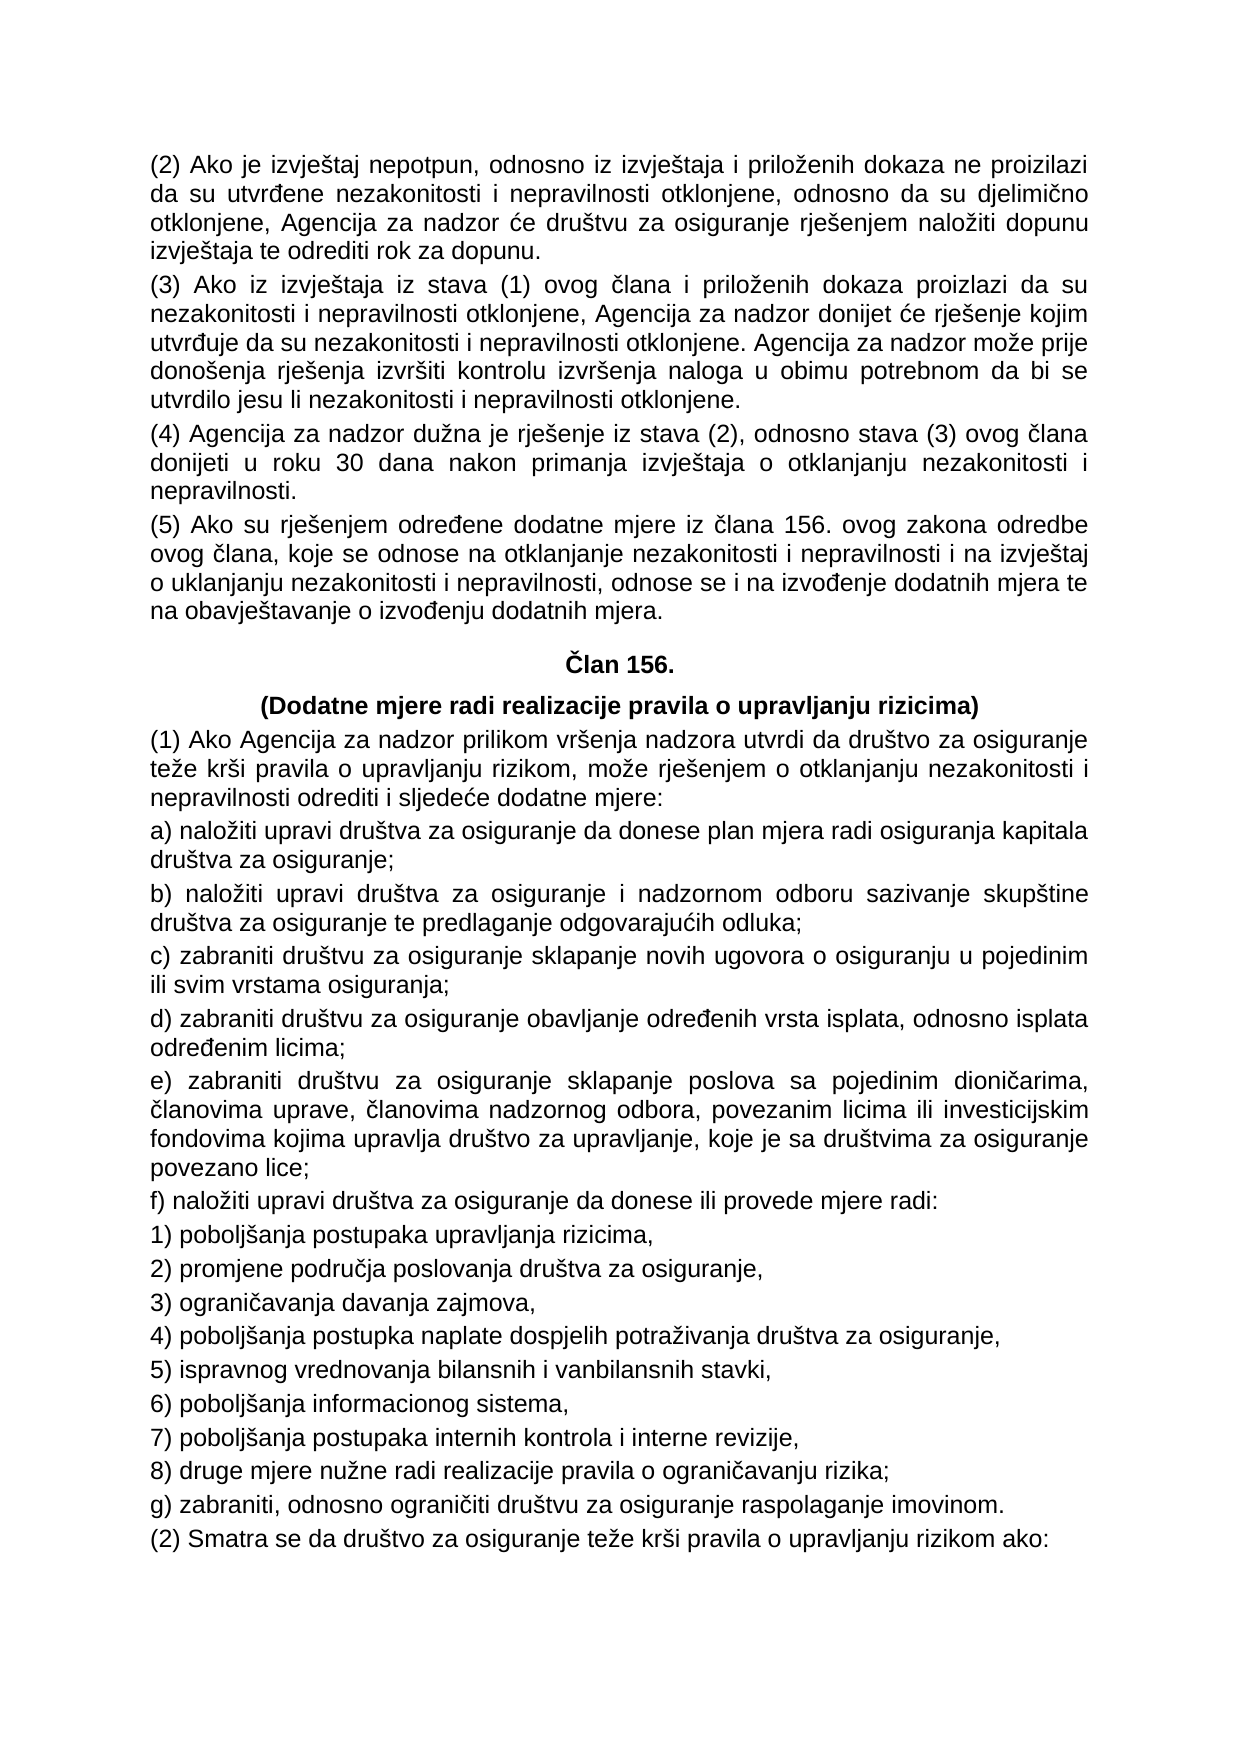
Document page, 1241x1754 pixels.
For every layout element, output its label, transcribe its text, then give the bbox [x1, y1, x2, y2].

text (4) Agencija za nadzor dužna je rješenje iz stava (2), odnosno stava (3) ovog člana donijeti u roku 30 dana nakon primanja izvještaja o otklanjanju nezakonitosti i nepravilnosti. [150, 419, 1090, 505]
text f) naložiti upravi društva za osiguranje da donese ili provede mjere radi: [150, 1186, 1090, 1215]
text 1) poboljšanja postupaka upravljanja rizicima, [150, 1220, 1090, 1249]
text 3) ograničavanja davanja zajmova, [150, 1287, 1090, 1316]
text d) zabraniti društvu za osiguranje obavljanje određenih vrsta isplata, odnosno isplata određenim licima; [150, 1004, 1090, 1061]
text 7) poboljšanja postupaka internih kontrola i interne revizije, [150, 1422, 1090, 1451]
text 5) ispravnog vrednovanja bilansnih i vanbilansnih stavki, [150, 1355, 1090, 1384]
text c) zabraniti društvu za osiguranje sklapanje novih ugovora o osiguranju u pojedinim ili svim vrstama osiguranja; [150, 941, 1090, 999]
text 4) poboljšanja postupka naplate dospjelih potraživanja društva za osiguranje, [150, 1321, 1090, 1350]
text (2) Ako je izvještaj nepotpun, odnosno iz izvještaja i priloženih dokaza ne proizilazi da su utvrđene nezakonitosti i nepravilnosti otklonjene, odnosno da su djelimično otklonjene, Agencija za nadzor će društvu za osiguranje rješenjem naložiti dopunu izvještaja te odrediti rok za dopunu. [150, 150, 1090, 265]
text 2) promjene područja poslovanja društva za osiguranje, [150, 1254, 1090, 1282]
text Član 156. [150, 650, 1090, 679]
text (1) Ako Agencija za nadzor prilikom vršenja nadzora utvrdi da društvo za osiguranje teže krši pravila o upravljanju rizikom, može rješenjem o otklanjanju nezakonitosti i nepravilnosti odrediti i sljedeće dodatne mjere: [150, 725, 1090, 811]
text b) naložiti upravi društva za osiguranje i nadzornom odboru sazivanje skupštine društva za osiguranje te predlaganje odgovarajućih odluka; [150, 879, 1090, 936]
text (5) Ako su rješenjem određene dodatne mjere iz člana 156. ovog zakona odredbe ovog člana, koje se odnose na otklanjanje nezakonitosti i nepravilnosti i na izvještaj o uklanjanju nezakonitosti i nepravilnosti, odnose se i na izvođenje dodatnih mjera te na obavještavanje o izvođenju dodatnih mjera. [150, 510, 1090, 625]
text (Dodatne mjere radi realizacije pravila o upravljanju rizicima) [150, 691, 1090, 720]
text e) zabraniti društvu za osiguranje sklapanje poslova sa pojedinim dioničarima, članovima uprave, članovima nadzornog odbora, povezanim licima ili investicijskim fondovima kojima upravlja društvo za upravljanje, koje je sa društvima za osiguranje povezano lice; [150, 1066, 1090, 1181]
text g) zabraniti, odnosno ograničiti društvu za osiguranje raspolaganje imovinom. [150, 1490, 1090, 1519]
text a) naložiti upravi društva za osiguranje da donese plan mjera radi osiguranja kapitala društva za osiguranje; [150, 816, 1090, 874]
text 6) poboljšanja informacionog sistema, [150, 1389, 1090, 1417]
text (2) Smatra se da društvo za osiguranje teže krši pravila o upravljanju rizikom ako: [150, 1524, 1090, 1552]
text (3) Ako iz izvještaja iz stava (1) ovog člana i priloženih dokaza proizlazi da su nezakonitosti i nepravilnosti otklonjene, Agencija za nadzor donijet će rješenje kojim utvrđuje da su nezakonitosti i nepravilnosti otklonjene. Agencija za nadzor može prije donošenja rješenja izvršiti kontrolu izvršenja naloga u obimu potrebnom da bi se utvrdilo jesu li nezakonitosti i nepravilnosti otklonjene. [150, 270, 1090, 414]
text 8) druge mjere nužne radi realizacije pravila o ograničavanju rizika; [150, 1456, 1090, 1485]
